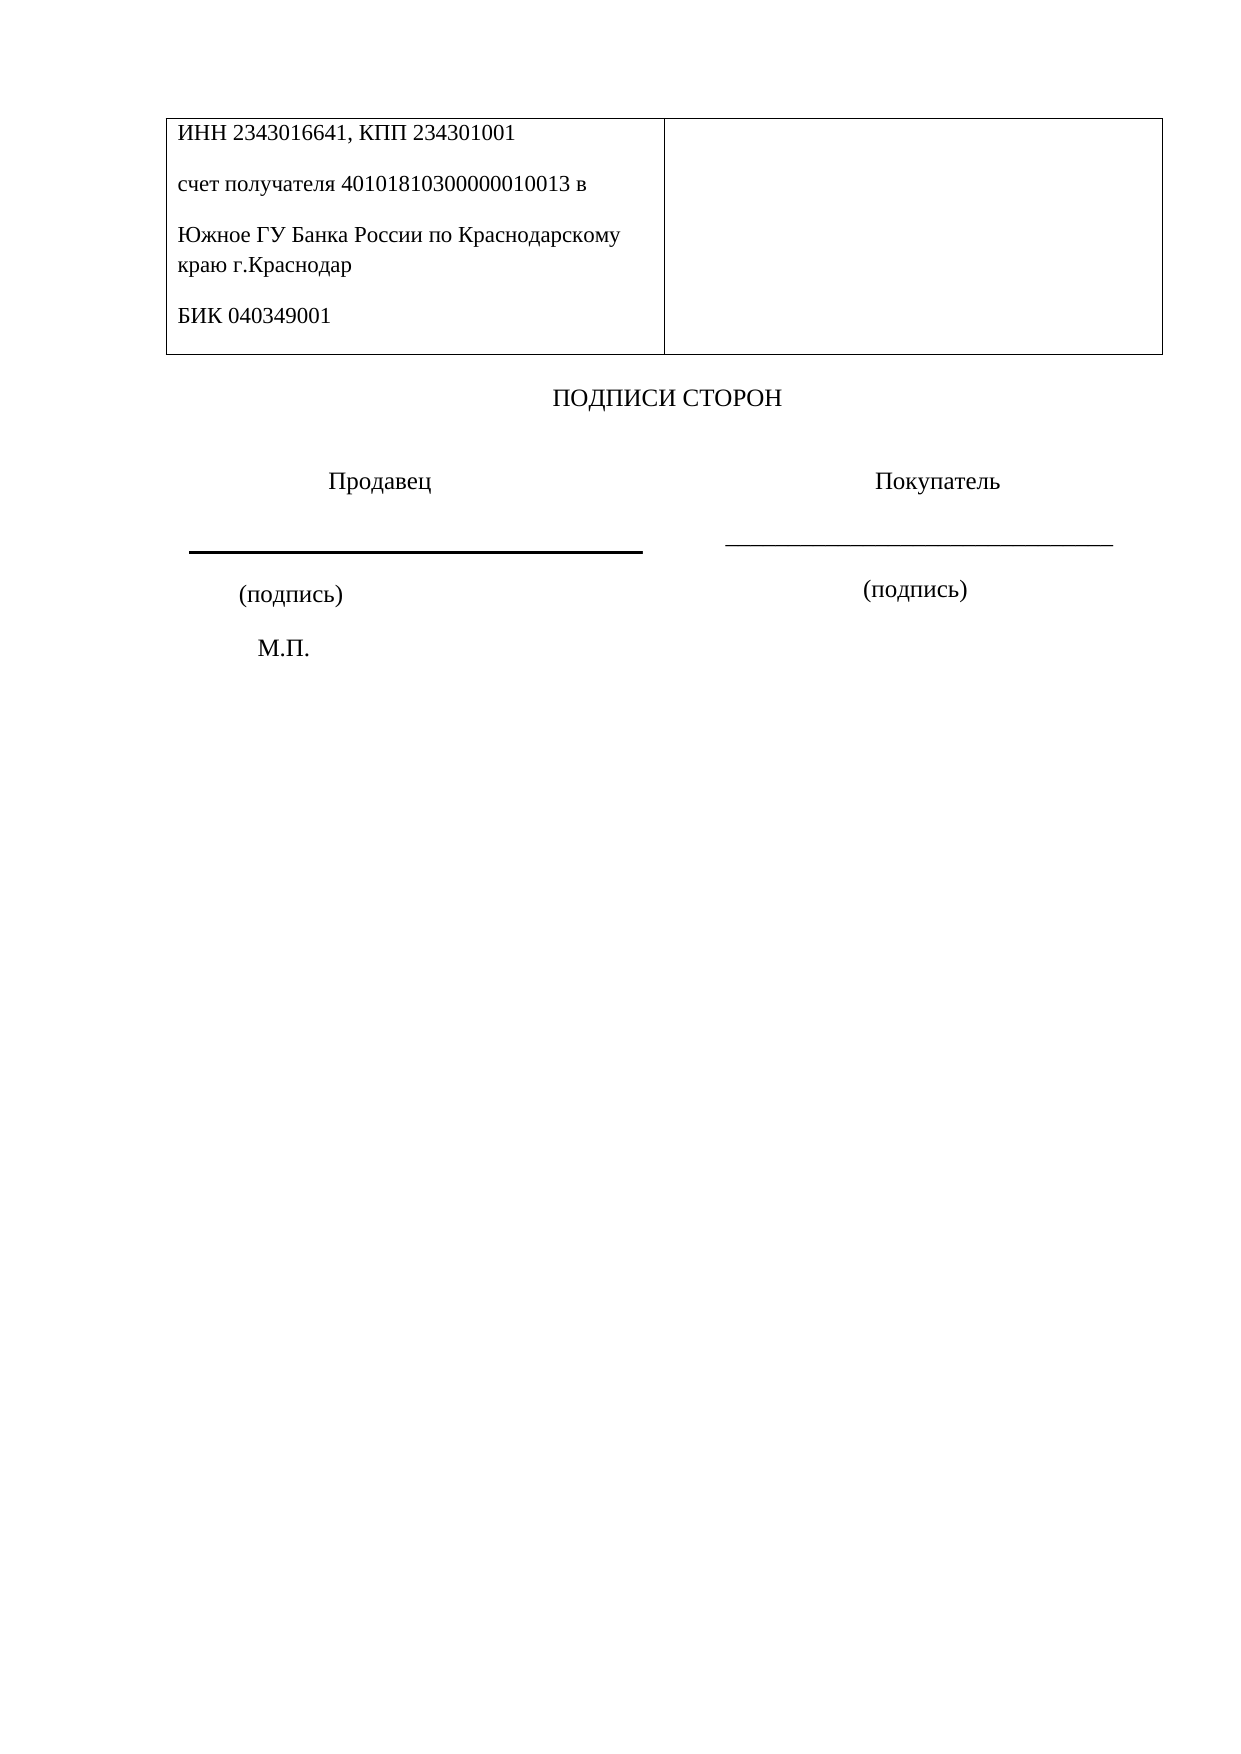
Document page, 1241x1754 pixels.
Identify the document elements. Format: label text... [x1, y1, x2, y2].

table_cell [167, 119, 664, 353]
table_header Покупатель _______________________________ (подпись) [654, 412, 1163, 686]
table_header Продавец (подпись) М.П. [177, 412, 654, 686]
table_cell [665, 119, 1162, 353]
text ПОДПИСИ СТОРОН [477, 383, 1152, 412]
